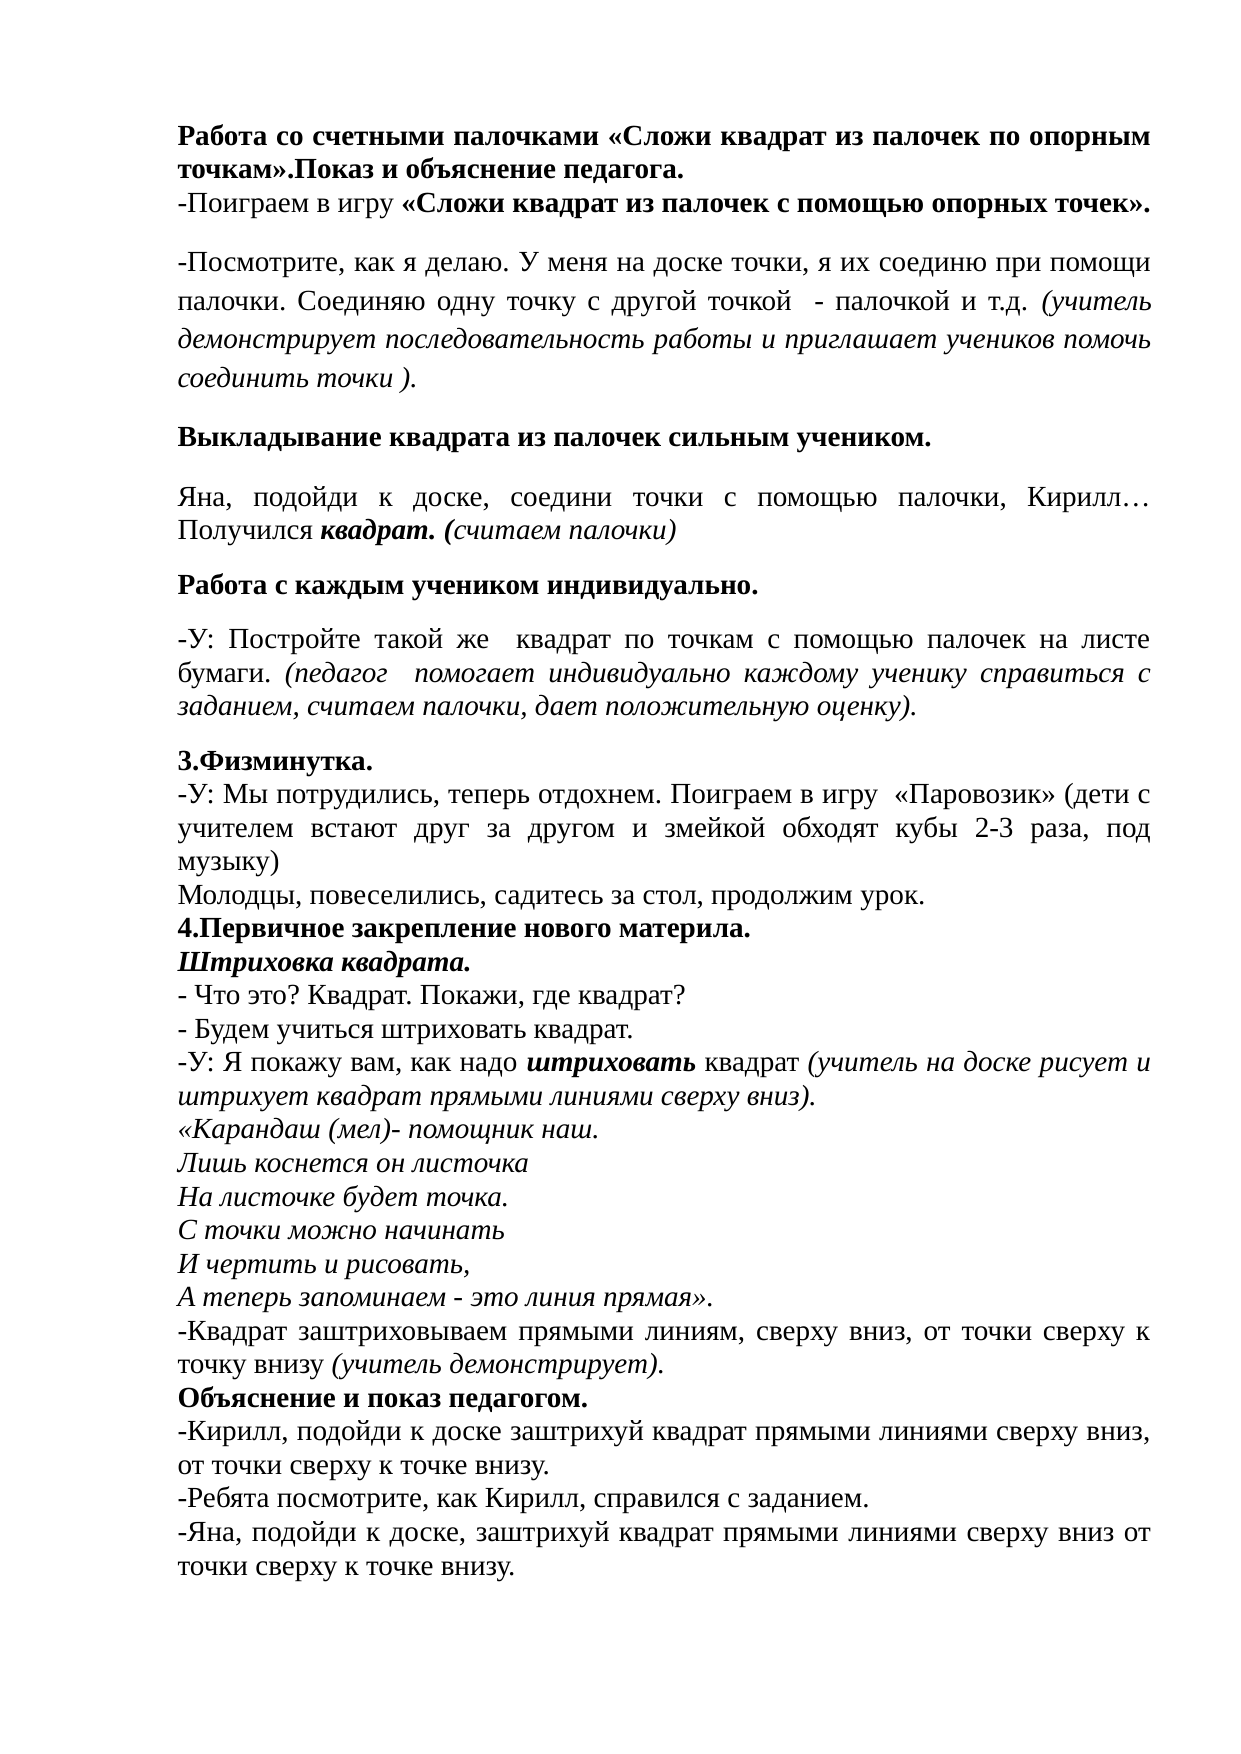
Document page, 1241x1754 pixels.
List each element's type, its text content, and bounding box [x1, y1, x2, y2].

text Работа с каждым учеником индивидуально. [177, 567, 1152, 600]
text Штриховка квадрата. [177, 944, 1152, 977]
text Выкладывание квадрата из палочек сильным учеником. [177, 419, 1152, 453]
text - Что это? Квадрат. Покажи, где квадрат? [177, 977, 1152, 1011]
text -Посмотрите, как я делаю. У меня на доске точки, я их соединю при помощи палочки. Соединяю одну точку с другой точкой - палочкой и т.д. (учитель демонстрирует последовательность работы и приглашает учеников помочь соединить точки ). [177, 244, 1152, 394]
text -Поиграем в игру «Сложи квадрат из палочек с помощью опорных точек». [177, 185, 1152, 219]
text И чертить и рисовать, [177, 1246, 1152, 1279]
text «Карандаш (мел)- помощник наш. [177, 1112, 1152, 1145]
text -Ребята посмотрите, как Кирилл, справился с заданием. [177, 1481, 1152, 1514]
text -Кирилл, подойди к доске заштрихуй квадрат прямыми линиями сверху вниз, от точки сверху к точке внизу. [177, 1413, 1152, 1481]
text -Квадрат заштриховываем прямыми линиям, сверху вниз, от точки сверху к точку внизу (учитель демонстрирует). [177, 1313, 1152, 1380]
text С точки можно начинать [177, 1212, 1152, 1246]
text На листочке будет точка. [177, 1179, 1152, 1212]
text Объяснение и показ педагогом. [177, 1380, 1152, 1413]
text 4.Первичное закрепление нового материла. [177, 910, 1152, 944]
text Лишь коснется он листочка [177, 1145, 1152, 1179]
text -У: Постройте такой же квадрат по точкам с помощью палочек на листе бумаги. (педагог помогает индивидуально каждому ученику справиться с заданием, считаем палочки, дает положительную оценку). [177, 621, 1152, 722]
text -У: Мы потрудились, теперь отдохнем. Поиграем в игру «Паровозик» (дети с учителем встают друг за другом и змейкой обходят кубы 2-3 раза, под музыку) [177, 776, 1152, 877]
text Работа со счетными палочками «Сложи квадрат из палочек по опорным точкам».Показ и объяснение педагога. [177, 118, 1152, 185]
text Яна, подойди к доске, соедини точки с помощью палочки, Кирилл…Получился квадрат. (считаем палочки) [177, 479, 1152, 546]
text А теперь запоминаем - это линия прямая». [177, 1279, 1152, 1313]
text - Будем учиться штриховать квадрат. [177, 1011, 1152, 1044]
text -Яна, подойди к доске, заштрихуй квадрат прямыми линиями сверху вниз от точки сверху к точке внизу. [177, 1514, 1152, 1581]
text Молодцы, повеселились, садитесь за стол, продолжим урок. [177, 877, 1152, 910]
text -У: Я покажу вам, как надо штриховать квадрат (учитель на доске рисует и штрихует квадрат прямыми линиями сверху вниз). [177, 1044, 1152, 1112]
text 3.Физминутка. [177, 743, 1152, 776]
